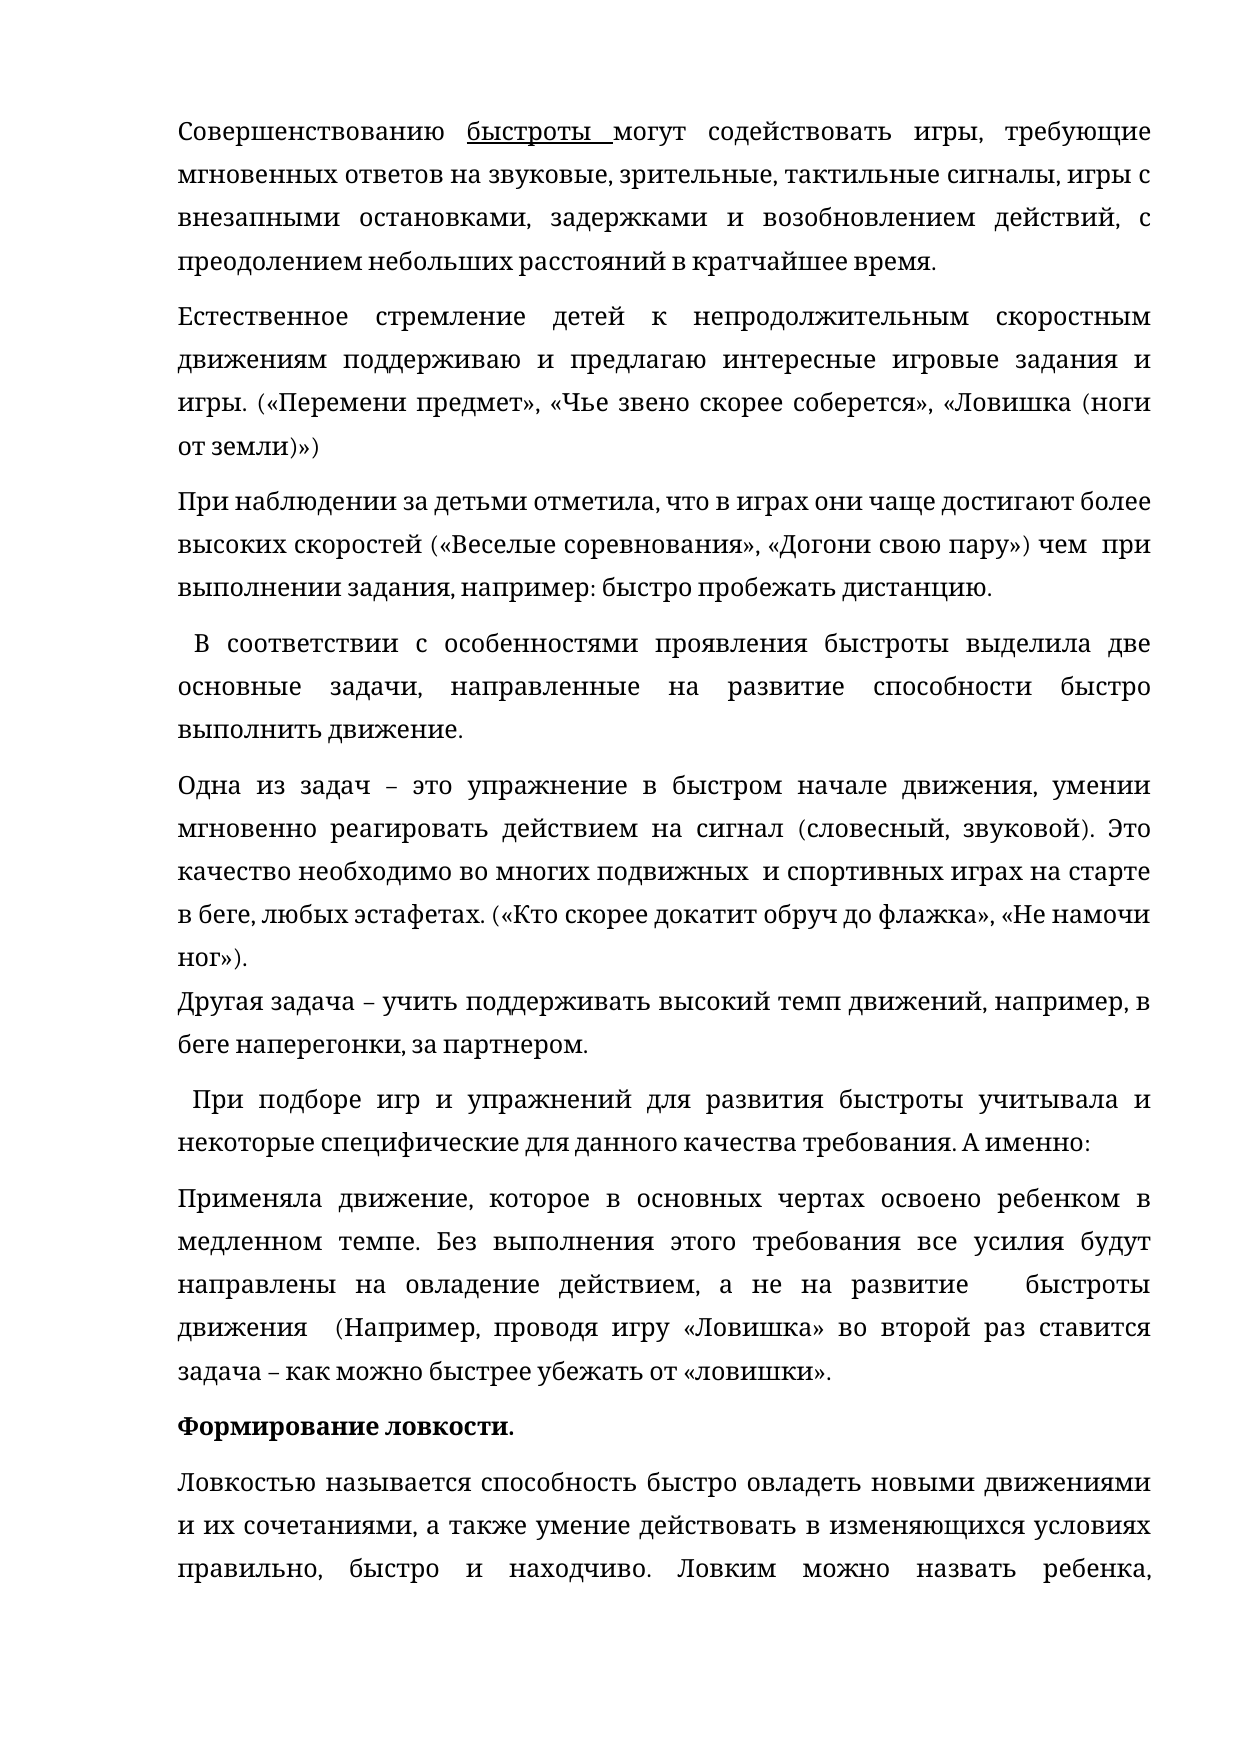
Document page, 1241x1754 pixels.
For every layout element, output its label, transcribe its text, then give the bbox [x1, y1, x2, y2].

text Применяла движение, которое в основных чертах освоено ребенком в медленном темпе. Без выполнения этого требования все усилия будут направлены на овладение действием, а не на развитие быстроты движения (Например, проводя игру «Ловишка» во второй раз ставится задача – как можно быстрее убежать от «ловишки». [177, 1185, 1152, 1386]
text Другая задача – учить поддерживать высокий темп движений, например, в беге наперегонки, за партнером. [177, 987, 1152, 1059]
text Естественное стремление детей к непродолжительным скоростным движениям поддерживаю и предлагаю интересные игровые задания и игры. («Перемени предмет», «Чье звено скорее соберется», «Ловишка (ноги от земли)») [177, 303, 1152, 461]
text Одна из задач – это упражнение в быстром начале движения, умении мгновенно реагировать действием на сигнал (словесный, звуковой). Это качество необходимо во многих подвижных и спортивных играх на старте в беге, любых эстафетах. («Кто скорее докатит обруч до флажка», «Не намочи ног»). [177, 772, 1152, 973]
text Совершенствованию быстроты могут содействовать игры, требующие мгновенных ответов на звуковые, зрительные, тактильные сигналы, игры с внезапными остановками, задержками и возобновлением действий, с преодолением небольших расстояний в кратчайшее время. [177, 118, 1152, 276]
text При наблюдении за детьми отметила, что в играх они чаще достигают более высоких скоростей («Веселые соревнования», «Догони свою пару») чем при выполнении задания, например: быстро пробежать дистанцию. [177, 488, 1152, 603]
text Формирование ловкости. [177, 1413, 1152, 1442]
text В соответствии с особенностями проявления быстроты выделила две основные задачи, направленные на развитие способности быстро выполнить движение. [177, 630, 1152, 745]
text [177, 1469, 1152, 1584]
text При подборе игр и упражнений для развития быстроты учитывала и некоторые специфические для данного качества требования. А именно: [177, 1086, 1152, 1158]
